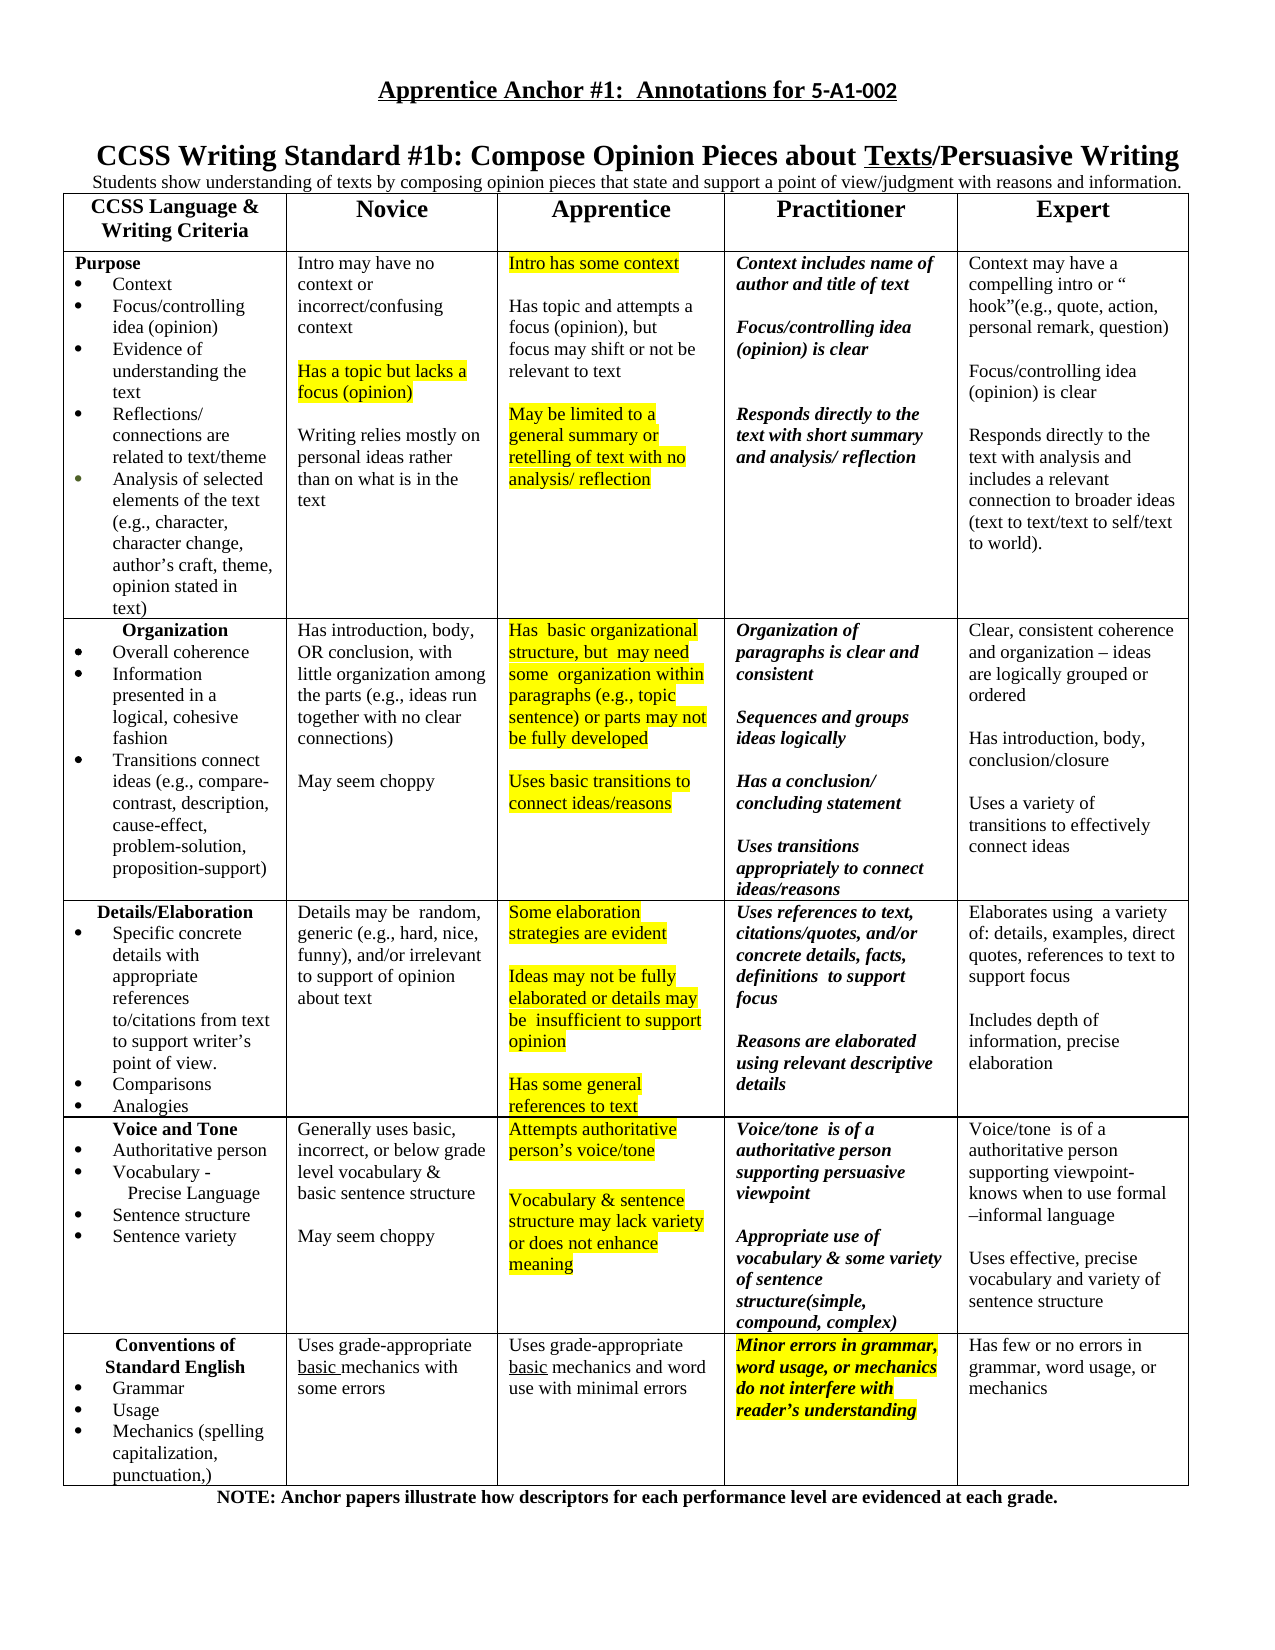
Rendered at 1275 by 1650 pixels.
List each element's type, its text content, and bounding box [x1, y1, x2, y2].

table_cell Context may have a compelling intro or “ hook”(e.g., quote, action, personal remark, question) Focus/controlling idea (opinion) is clear Responds directly to the text with analysis and includes a relevant connection to broader ideas (text to text/text to self/text to world). [958, 252, 1188, 618]
table_cell Voice and Tone Authoritative person Vocabulary - Precise Language Sentence structure Sentence variety [64, 1118, 286, 1333]
table_cell Organization of paragraphs is clear and consistent Sequences and groups ideas logically Has a conclusion/ concluding statement Uses transitions appropriately to connect ideas/reasons [725, 619, 957, 900]
table_cell Voice/tone is of a authoritative person supporting persuasive viewpoint Appropriate use of vocabulary & some variety of sentence structure(simple, compound, complex) [725, 1118, 957, 1333]
table_cell Has basic organizational structure, but may need some organization within paragraphs (e.g., topic sentence) or parts may not be fully developed Uses basic transitions to connect ideas/reasons [498, 619, 724, 900]
table_cell Attempts authoritative person’s voice/tone Vocabulary & sentence structure may lack variety or does not enhance meaning [498, 1118, 724, 1333]
table_header CCSS Language & Writing Criteria [64, 194, 286, 251]
title CCSS Writing Standard #1b: Compose Opinion Pieces about Texts/Persuasive Writing [75, 138, 1200, 171]
table_cell Intro may have no context or incorrect/confusing context Has a topic but lacks a focus (opinion) Writing relies mostly on personal ideas rather than on what is in the text [287, 252, 497, 618]
table_cell Minor errors in grammar, word usage, or mechanics do not interfere with reader’s understanding [725, 1334, 957, 1485]
table_cell Has few or no errors in grammar, word usage, or mechanics [958, 1334, 1188, 1485]
table_cell Purpose Context Focus/controlling idea (opinion) Evidence of understanding the text Reflections/ connections are related to text/theme Analysis of selected elements of the text (e.g., character, character change, author’s craft, theme, opinion stated in text) [64, 252, 286, 618]
text Apprentice Anchor #1: Annotations for 5-A1-002 [75, 75, 1200, 104]
text Students show understanding of texts by composing opinion pieces that state and support a point of view/judgment with reasons and information. [75, 171, 1200, 193]
table_cell Elaborates using a variety of: details, examples, direct quotes, references to text to support focus Includes depth of information, precise elaboration [958, 901, 1188, 1116]
table_cell Details may be random, generic (e.g., hard, nice, funny), and/or irrelevant to support of opinion about text [287, 901, 497, 1116]
table_header Practitioner [725, 194, 957, 251]
table_header Apprentice [498, 194, 724, 251]
table_cell Context includes name of author and title of text Focus/controlling idea (opinion) is clear Responds directly to the text with short summary and analysis/ reflection [725, 252, 957, 618]
text NOTE: Anchor papers illustrate how descriptors for each performance level are evidenced at each grade. [75, 1486, 1200, 1508]
table_cell Uses references to text, citations/quotes, and/or concrete details, facts, definitions to support focus Reasons are elaborated using relevant descriptive details [725, 901, 957, 1116]
table_cell Details/Elaboration Specific concrete details with appropriate references to/citations from text to support writer’s point of view. Comparisons Analogies [64, 901, 286, 1116]
table_cell Conventions of Standard English Grammar Usage Mechanics (spelling capitalization, punctuation,) [64, 1334, 286, 1485]
table_header Expert [958, 194, 1188, 251]
table_cell Organization Overall coherence Information presented in a logical, cohesive fashion Transitions connect ideas (e.g., compare-contrast, description, cause-effect, problem-solution, proposition-support) [64, 619, 286, 900]
table_cell Has introduction, body, OR conclusion, with little organization among the parts (e.g., ideas run together with no clear connections) May seem choppy [287, 619, 497, 900]
table_header Novice [287, 194, 497, 251]
table_cell Some elaboration strategies are evident Ideas may not be fully elaborated or details may be insufficient to support opinion Has some general references to text [498, 901, 724, 1116]
table_cell Uses grade-appropriate basic mechanics and word use with minimal errors [498, 1334, 724, 1485]
table_cell Voice/tone is of a authoritative person supporting viewpoint- knows when to use formal –informal language Uses effective, precise vocabulary and variety of sentence structure [958, 1118, 1188, 1333]
table_cell Clear, consistent coherence and organization – ideas are logically grouped or ordered Has introduction, body, conclusion/closure Uses a variety of transitions to effectively connect ideas [958, 619, 1188, 900]
table_cell Intro has some context Has topic and attempts a focus (opinion), but focus may shift or not be relevant to text May be limited to a general summary or retelling of text with no analysis/ reflection [498, 252, 724, 618]
table_cell Uses grade-appropriate basic mechanics with some errors [287, 1334, 497, 1485]
table_cell Generally uses basic, incorrect, or below grade level vocabulary & basic sentence structure May seem choppy [287, 1118, 497, 1333]
